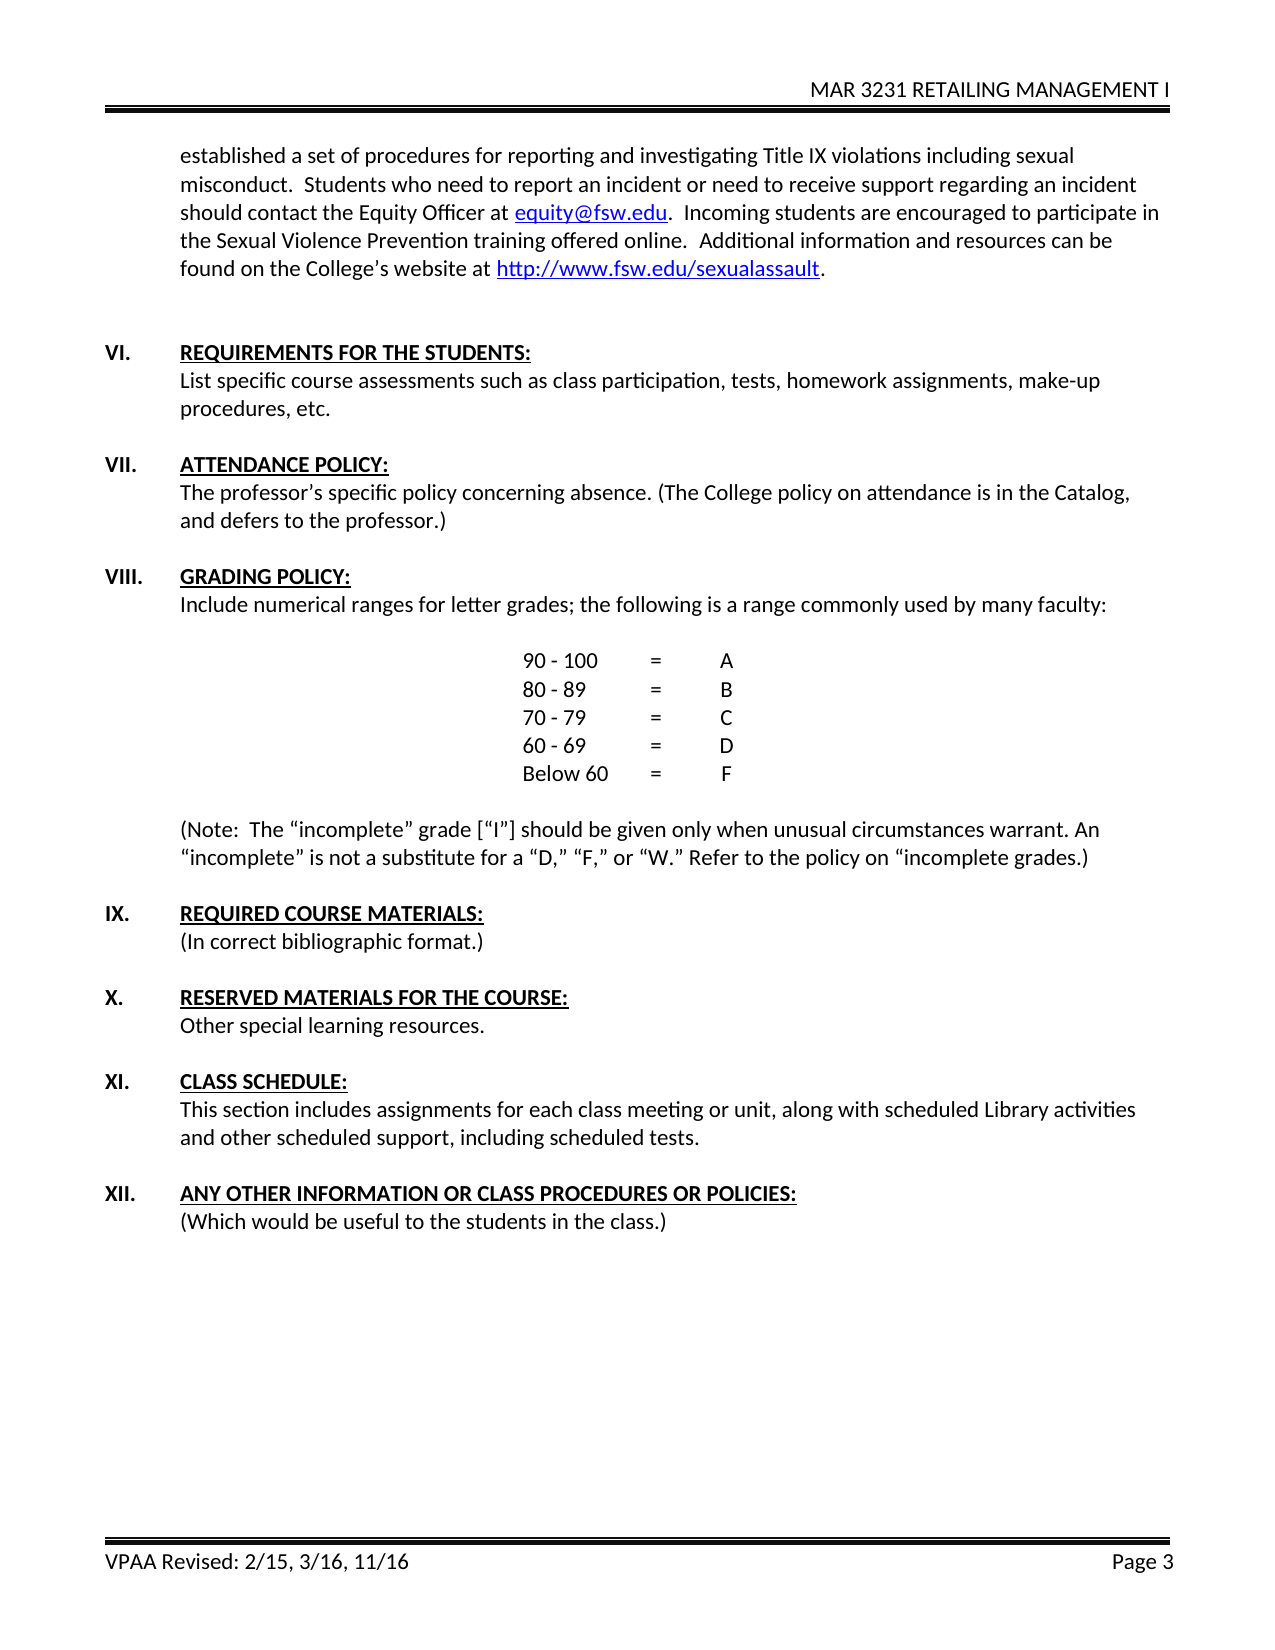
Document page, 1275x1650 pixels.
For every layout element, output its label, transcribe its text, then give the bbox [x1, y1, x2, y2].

list REQUIREMENTS FOR THE STUDENTS: [105, 338, 1170, 366]
text List specific course assessments such as class participation, tests, homework assignments, make-up procedures, etc. [180, 366, 1170, 422]
list GRADING POLICY: [105, 562, 1170, 590]
text The professor’s specific policy concerning absence. (The College policy on attendance is in the Catalog, and defers to the professor.) [180, 478, 1170, 534]
text This section includes assignments for each class meeting or unit, along with scheduled Library activities and other scheduled support, including scheduled tests. [180, 1095, 1170, 1151]
table_cell = [623, 703, 689, 731]
text (In correct bibliographic format.) [180, 927, 1170, 955]
table_cell 60 - 69 [511, 731, 623, 759]
list ATTENDANCE POLICY: [105, 450, 1170, 478]
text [180, 142, 1170, 282]
table_cell B [689, 675, 764, 703]
table_cell = [623, 731, 689, 759]
table_cell F [689, 759, 764, 787]
table_cell 80 - 89 [511, 675, 623, 703]
list CLASS SCHEDULE: [105, 1067, 1170, 1095]
list RESERVED MATERIALS FOR THE COURSE: [105, 983, 1170, 1011]
text (Note: The “incomplete” grade [“I”] should be given only when unusual circumstances warrant. An “incomplete” is not a substitute for a “D,” “F,” or “W.” Refer to the policy on “incomplete grades.) [180, 815, 1170, 871]
list ANY OTHER INFORMATION OR CLASS PROCEDURES OR POLICIES: [105, 1179, 1170, 1207]
table_cell Below 60 [511, 759, 623, 787]
text Include numerical ranges for letter grades; the following is a range commonly used by many faculty: [180, 590, 1170, 618]
table_cell 70 - 79 [511, 703, 623, 731]
table_header A [689, 646, 764, 675]
table_header = [623, 646, 689, 675]
table_header 90 - 100 [511, 646, 623, 675]
text Other special learning resources. [180, 1011, 1170, 1039]
table_cell = [623, 675, 689, 703]
table_cell D [689, 731, 764, 759]
table_cell = [623, 759, 689, 787]
list REQUIRED COURSE MATERIALS: [105, 899, 1170, 927]
text (Which would be useful to the students in the class.) [180, 1207, 1170, 1236]
table_cell C [689, 703, 764, 731]
